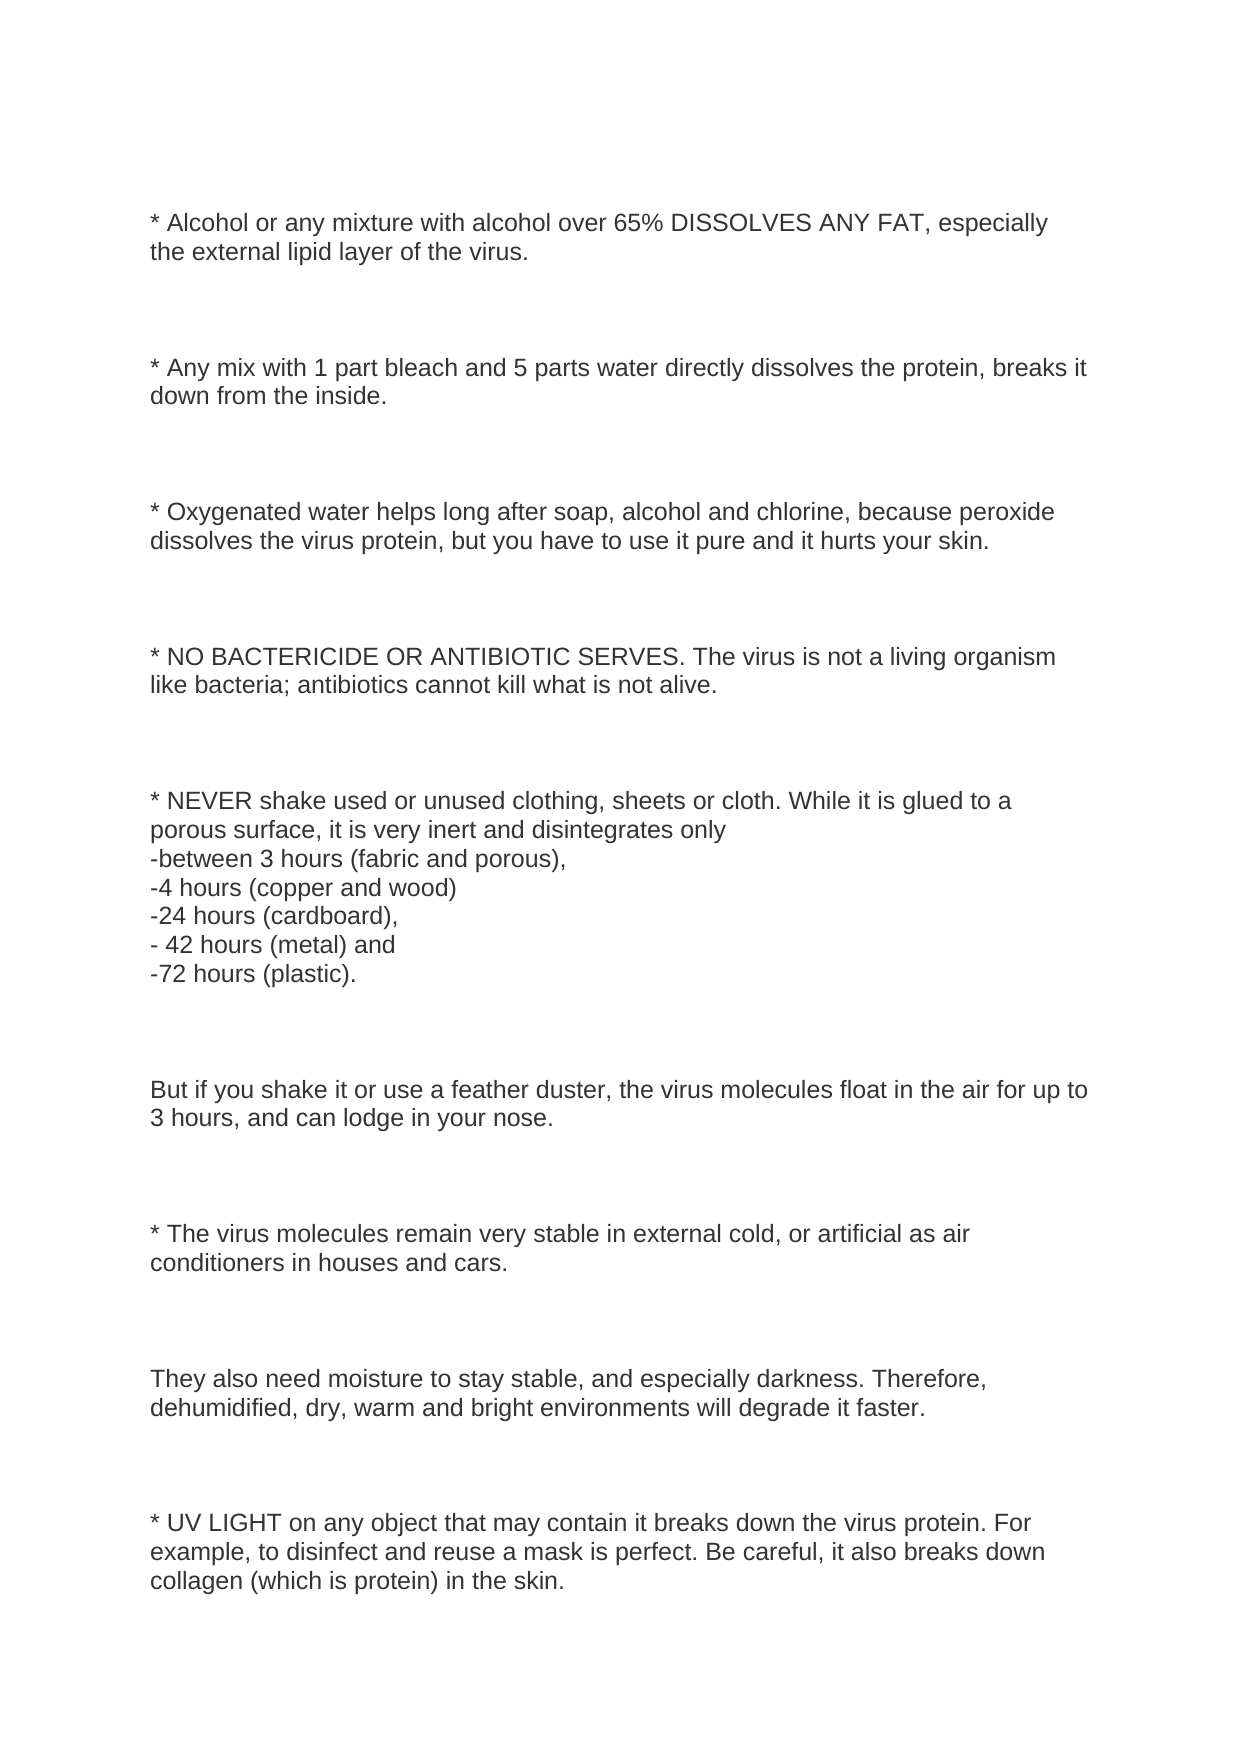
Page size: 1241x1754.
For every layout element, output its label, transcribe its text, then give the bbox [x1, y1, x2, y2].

text They also need moisture to stay stable, and especially darkness. Therefore, dehumidified, dry, warm and bright environments will degrade it faster. [150, 1364, 1090, 1421]
text * UV LIGHT on any object that may contain it breaks down the virus protein. For example, to disinfect and reuse a mask is perfect. Be careful, it also breaks down collagen (which is protein) in the skin. [150, 1508, 1090, 1594]
text * NO BACTERICIDE OR ANTIBIOTIC SERVES. The virus is not a living organism like bacteria; antibiotics cannot kill what is not alive. [150, 642, 1090, 699]
text * Alcohol or any mixture with alcohol over 65% DISSOLVES ANY FAT, especially the external lipid layer of the virus. [150, 208, 1090, 265]
text * The virus molecules remain very stable in external cold, or artificial as air conditioners in houses and cars. [150, 1219, 1090, 1277]
text * Oxygenated water helps long after soap, alcohol and chlorine, because peroxide dissolves the virus protein, but you have to use it pure and it hurts your skin. [150, 497, 1090, 554]
text * NEVER shake used or unused clothing, sheets or cloth. While it is glued to a porous surface, it is very inert and disintegrates only -between 3 hours (fabric and porous), -4 hours (copper and wood) -24 hours (cardboard), - 42 hours (metal) and -72 hours (plastic). [150, 786, 1090, 987]
text * Any mix with 1 part bleach and 5 parts water directly dissolves the protein, breaks it down from the inside. [150, 352, 1090, 410]
text But if you shake it or use a feather duster, the virus molecules float in the air for up to 3 hours, and can lodge in your nose. [150, 1074, 1090, 1132]
